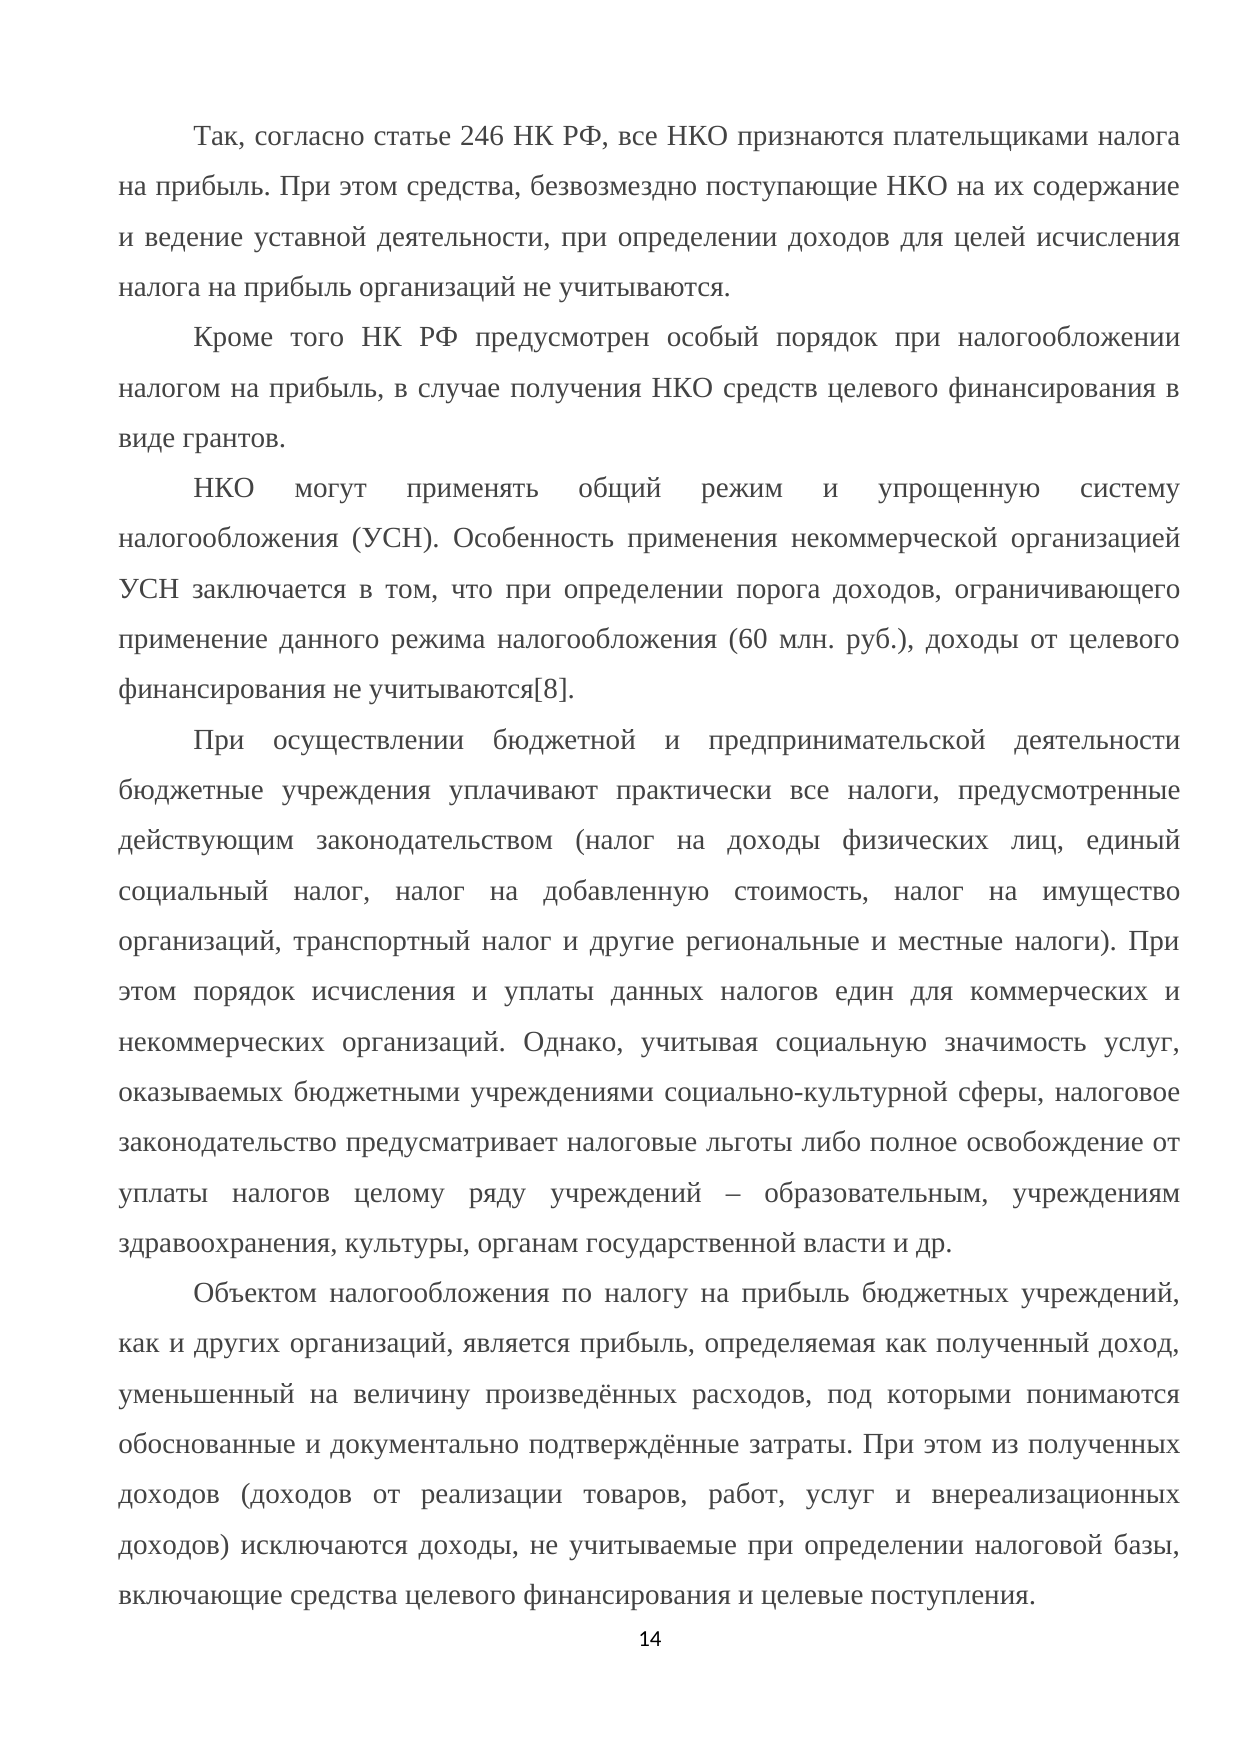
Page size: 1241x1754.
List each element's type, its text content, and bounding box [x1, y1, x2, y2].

text При осуществлении бюджетной и предпринимательской деятельности бюджетные учреждения уплачивают практически все налоги, предусмотренные действующим законодательством (налог на доходы физических лиц, единый социальный налог, налог на добавленную стоимость, налог на имущество организаций, транспортный налог и другие региональные и местные налоги). При этом порядок исчисления и уплаты данных налогов един для коммерческих и некоммерческих организаций. Однако, учитывая социальную значимость услуг, оказываемых бюджетными учреждениями социально-культурной сферы, налоговое законодательство предусматривает налоговые льготы либо полное освобождение от уплаты налогов целому ряду учреждений – образовательным, учреждениям здравоохранения, культуры, органам государственной власти и др. [118, 722, 1181, 1258]
text Так, согласно статье 246 НК РФ, все НКО признаются плательщиками налога на прибыль. При этом средства, безвозмездно поступающие НКО на их содержание и ведение уставной деятельности, при определении доходов для целей исчисления налога на прибыль организаций не учитываются. [118, 118, 1181, 303]
text Объектом налогообложения по налогу на прибыль бюджетных учреждений, как и других организаций, является прибыль, определяемая как полученный доход, уменьшенный на величину произведённых расходов, под которыми понимаются обоснованные и документально подтверждённые затраты. При этом из полученных доходов (доходов от реализации товаров, работ, услуг и внереализационных доходов) исключаются доходы, не учитываемые при определении налоговой базы, включающие средства целевого финансирования и целевые поступления. [118, 1275, 1181, 1611]
text Кроме того НК РФ предусмотрен особый порядок при налогообложении налогом на прибыль, в случае получения НКО средств целевого финансирования в виде грантов. [118, 319, 1181, 453]
text НКО могут применять общий режим и упрощенную систему налогообложения (УСН). Особенность применения некоммерческой организацией УСН заключается в том, что при определении порога доходов, ограничивающего применение данного режима налогообложения (60 млн. руб.), доходы от целевого финансирования не учитываются[8]. [118, 470, 1181, 705]
